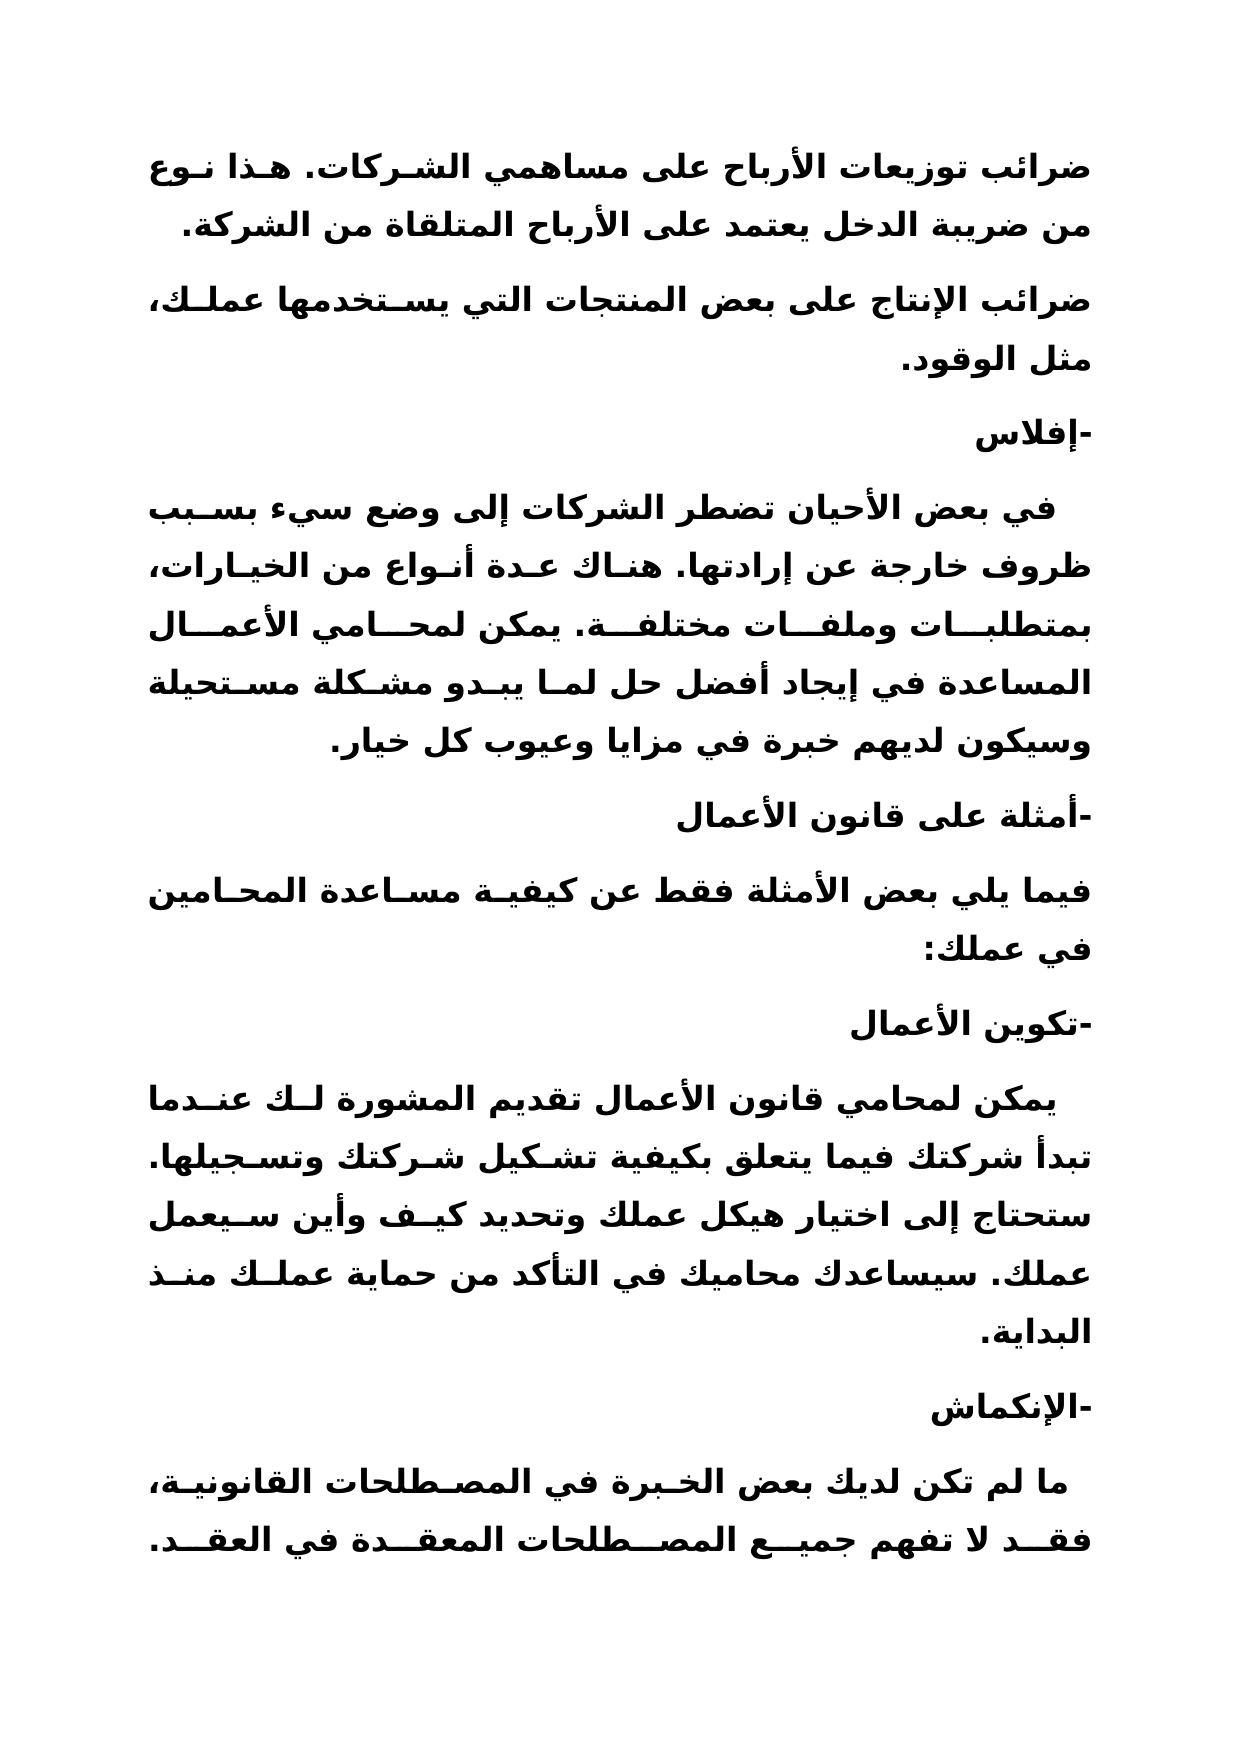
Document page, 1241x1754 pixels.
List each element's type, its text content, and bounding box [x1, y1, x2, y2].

text -إفلاس [148, 414, 1093, 453]
text في بعض الأحيان تضطر الشركات إلى وضع سيء بسبب ظروف خارجة عن إرادتها. هناك عدة أنواع من الخيارات، بمتطلبات وملفات مختلفة. يمكن لمحامي الأعمال المساعدة في إيجاد أفضل حل لما يبدو مشكلة مستحيلة وسيكون لديهم خبرة في مزايا وعيوب كل خيار. [148, 489, 1093, 761]
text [148, 1462, 1093, 1559]
text ضرائب الإنتاج على بعض المنتجات التي يستخدمها عملك، مثل الوقود. [148, 281, 1093, 378]
text -الإنكماش [148, 1387, 1093, 1426]
text ضرائب توزيعات الأرباح على مساهمي الشركات. هذا نوع من ضريبة الدخل يعتمد على الأرباح المتلقاة من الشركة. [148, 148, 1093, 245]
text -أمثلة على قانون الأعمال [148, 797, 1093, 835]
text -تكوين الأعمال [148, 1004, 1093, 1043]
text فيما يلي بعض الأمثلة فقط عن كيفية مساعدة المحامين في عملك: [148, 871, 1093, 968]
text يمكن لمحامي قانون الأعمال تقديم المشورة لك عندما تبدأ شركتك فيما يتعلق بكيفية تشكيل شركتك وتسجيلها. ستحتاج إلى اختيار هيكل عملك وتحديد كيف وأين سيعمل عملك. سيساعدك محاميك في التأكد من حماية عملك منذ البداية. [148, 1079, 1093, 1351]
